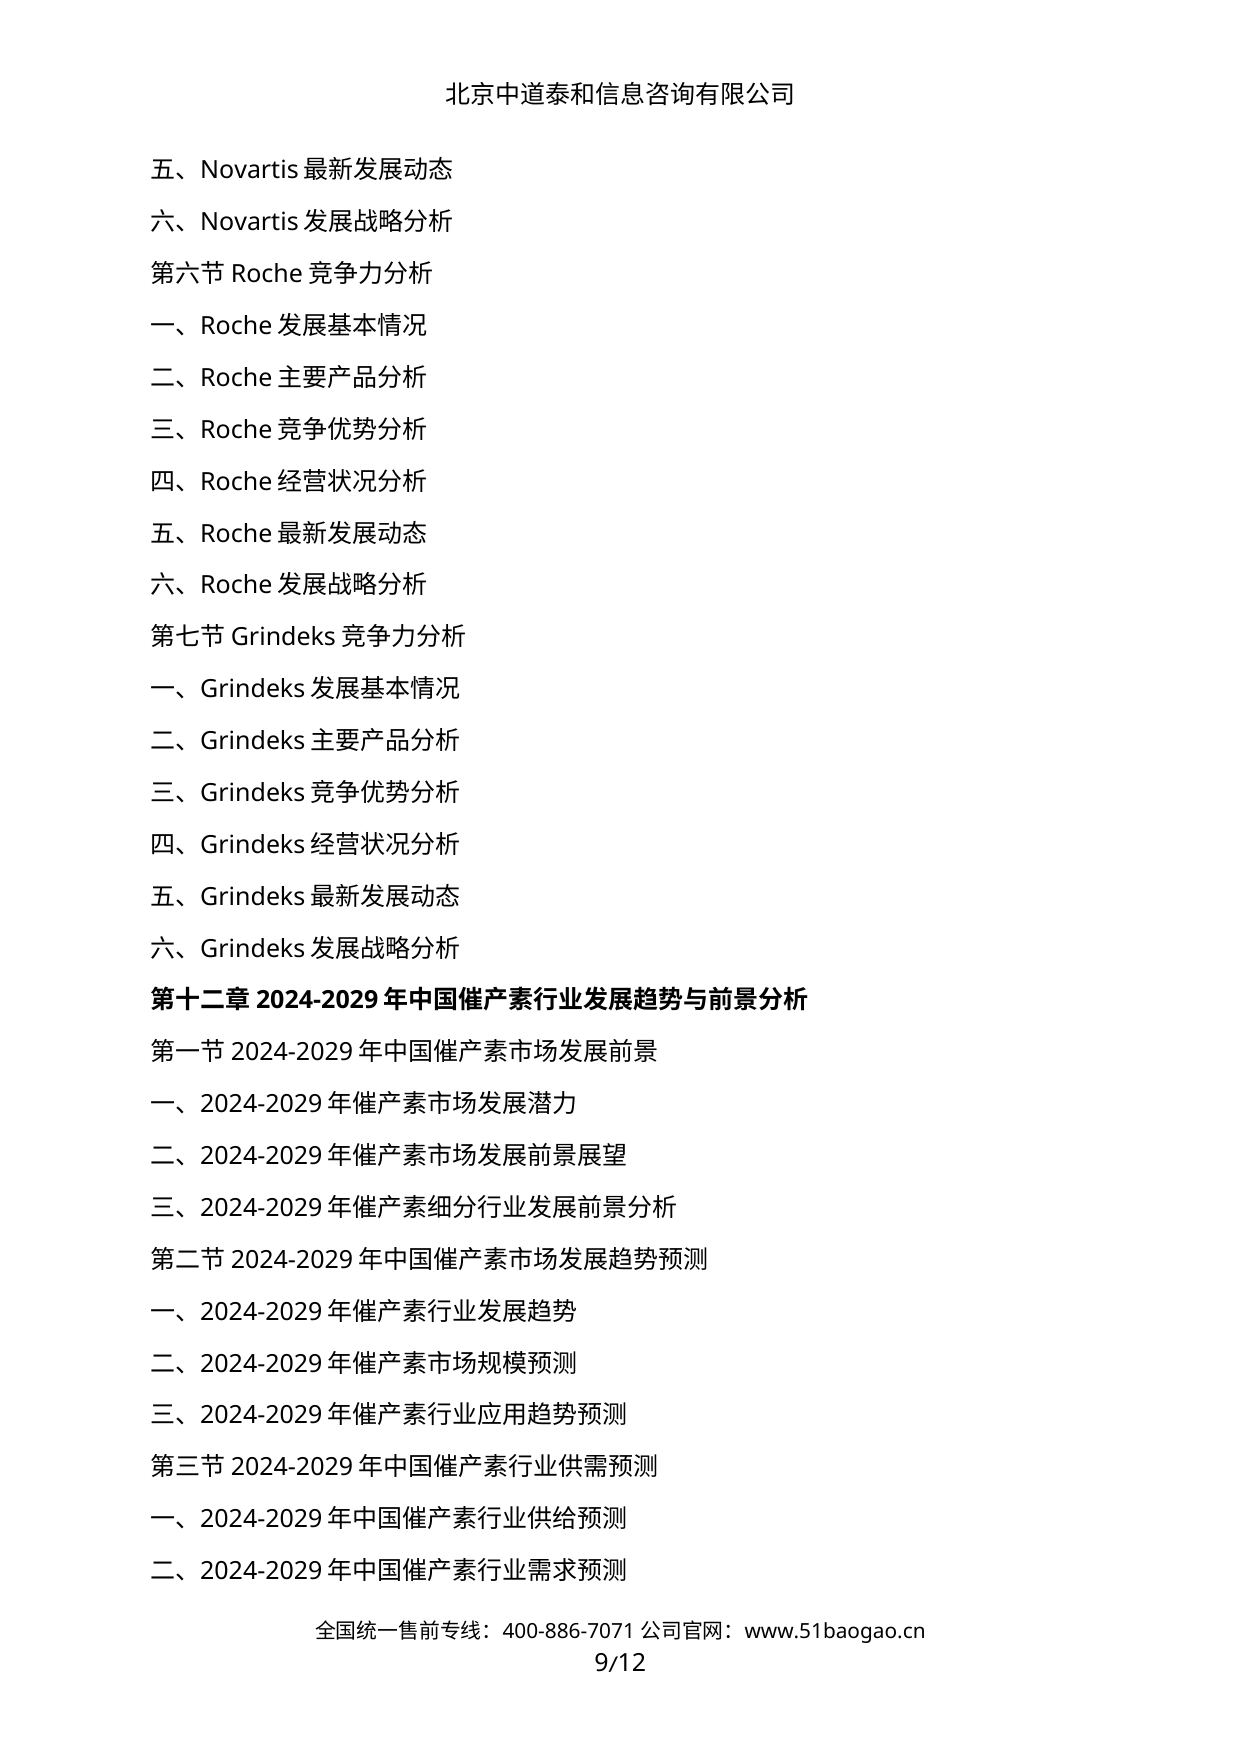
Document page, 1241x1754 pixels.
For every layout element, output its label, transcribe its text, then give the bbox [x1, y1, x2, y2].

text 一、2024-2029年催产素行业发展趋势 [150, 1291, 1090, 1327]
text 四、Roche经营状况分析 [150, 461, 1090, 497]
text 二、2024-2029年中国催产素行业需求预测 [150, 1551, 1090, 1587]
text 二、Roche主要产品分析 [150, 357, 1090, 394]
text 一、2024-2029年催产素市场发展潜力 [150, 1084, 1090, 1120]
text 五、Novartis最新发展动态 [150, 150, 1090, 186]
text 六、Roche发展战略分析 [150, 565, 1090, 601]
text 一、2024-2029年中国催产素行业供给预测 [150, 1499, 1090, 1535]
text 六、Grindeks发展战略分析 [150, 928, 1090, 964]
text 三、2024-2029年催产素细分行业发展前景分析 [150, 1187, 1090, 1224]
text 一、Grindeks发展基本情况 [150, 669, 1090, 705]
text 第六节 Roche竞争力分析 [150, 254, 1090, 290]
text 二、Grindeks主要产品分析 [150, 721, 1090, 757]
text 一、Roche发展基本情况 [150, 306, 1090, 342]
text 三、Roche竞争优势分析 [150, 409, 1090, 446]
text 第七节 Grindeks竞争力分析 [150, 617, 1090, 653]
text 第十二章 2024-2029年中国催产素行业发展趋势与前景分析 [150, 980, 1090, 1016]
text 三、2024-2029年催产素行业应用趋势预测 [150, 1395, 1090, 1431]
text 四、Grindeks经营状况分析 [150, 824, 1090, 861]
text 五、Roche最新发展动态 [150, 513, 1090, 549]
text 三、Grindeks竞争优势分析 [150, 772, 1090, 809]
text 第二节 2024-2029年中国催产素市场发展趋势预测 [150, 1239, 1090, 1276]
text 第三节 2024-2029年中国催产素行业供需预测 [150, 1447, 1090, 1483]
text 五、Grindeks最新发展动态 [150, 876, 1090, 912]
text 二、2024-2029年催产素市场发展前景展望 [150, 1136, 1090, 1172]
text 第一节 2024-2029年中国催产素市场发展前景 [150, 1032, 1090, 1068]
text 二、2024-2029年催产素市场规模预测 [150, 1343, 1090, 1379]
text 六、Novartis发展战略分析 [150, 202, 1090, 238]
